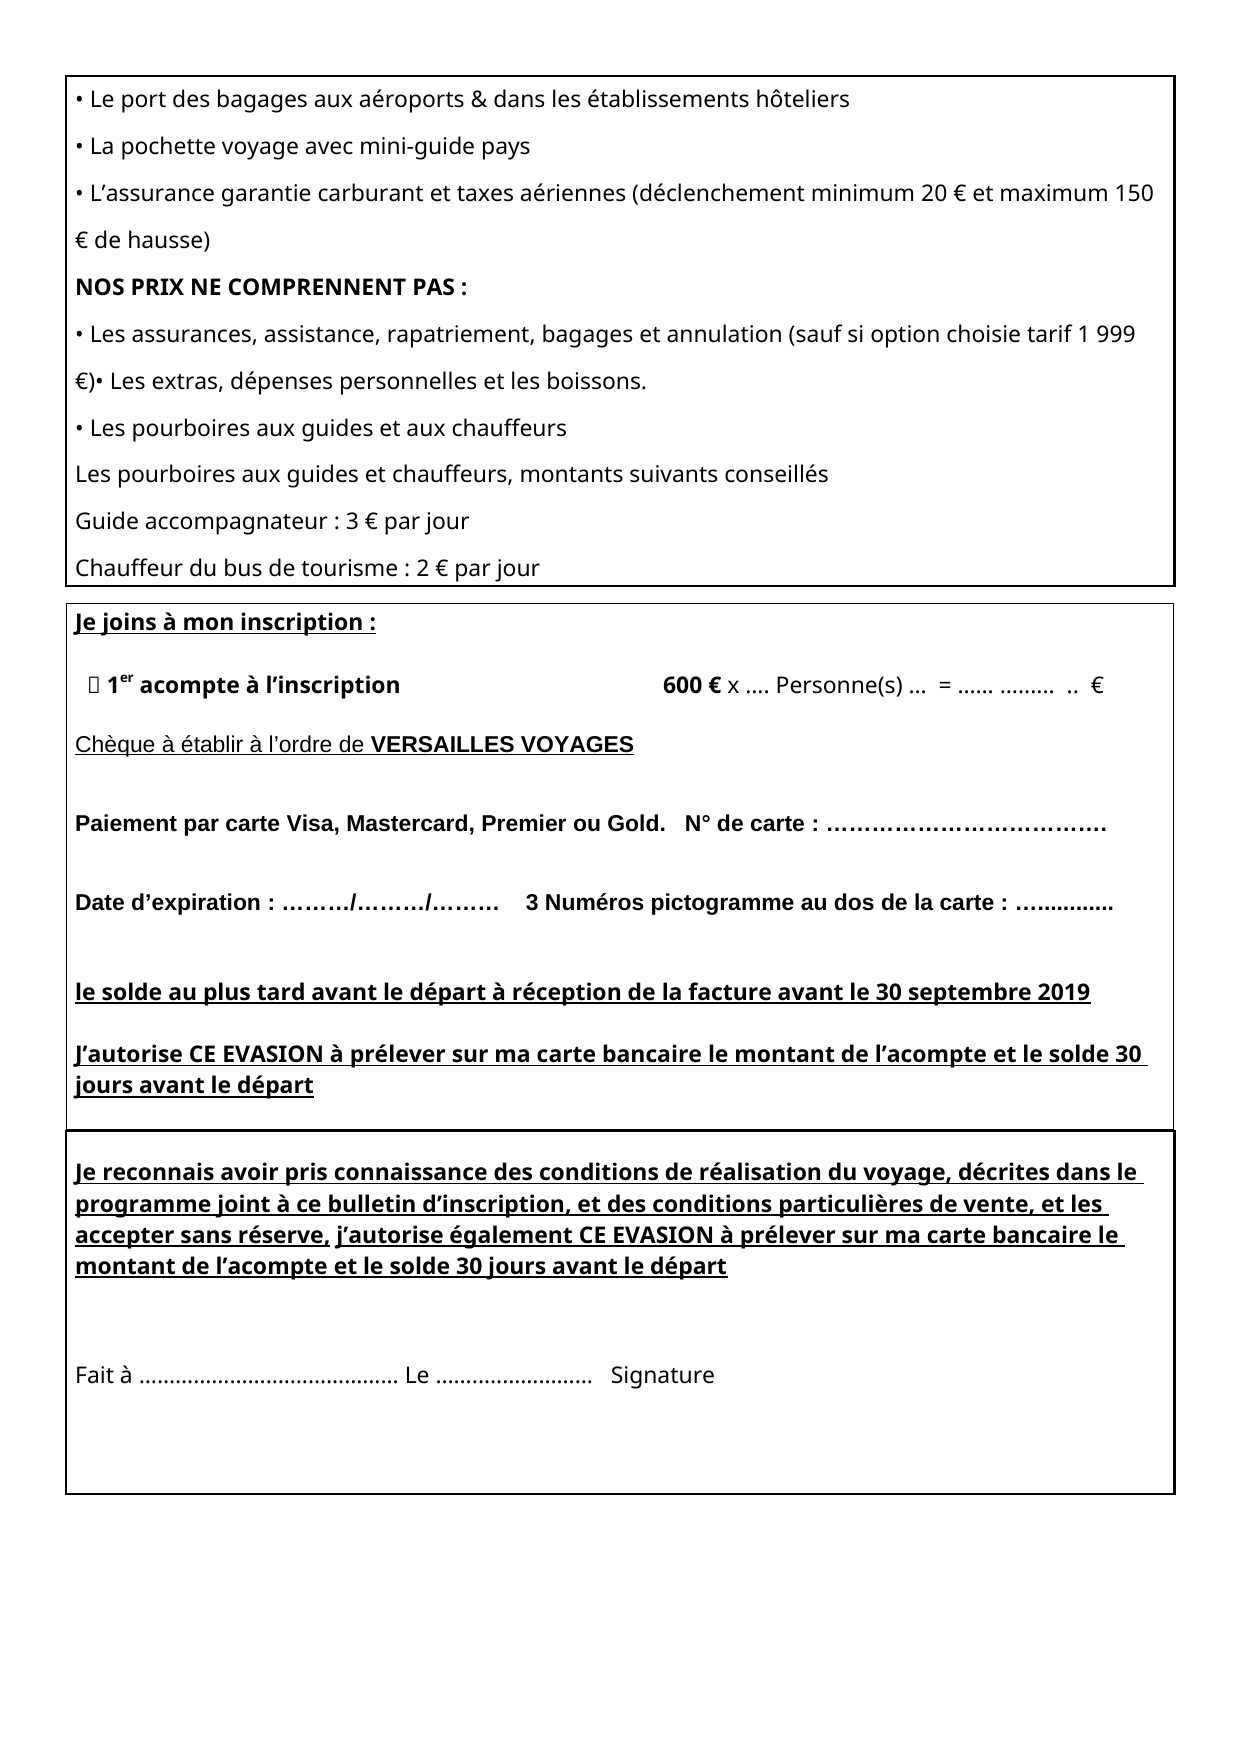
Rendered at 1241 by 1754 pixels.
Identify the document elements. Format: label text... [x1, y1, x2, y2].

text Guide accompagnateur : 3 € par jour [67, 497, 1173, 536]
text Je joins à mon inscription : [67, 604, 1173, 637]
text • La pochette voyage avec mini-guide pays [67, 122, 1173, 161]
text Les pourboires aux guides et chauffeurs, montants suivants conseillés [67, 450, 1173, 489]
text Chèque à établir à l’ordre de VERSAILLES VOYAGES [75, 731, 1165, 758]
text  1er acompte à l’inscription 600 € x …. Personne(s) … = …… …...... .. € [75, 669, 1165, 700]
text Date d’expiration : ………/………/……… 3 Numéros pictogramme au dos de la carte : …............ [75, 889, 1165, 916]
text Chauffeur du bus de tourisme : 2 € par jour [67, 544, 1173, 585]
text • Le port des bagages aux aéroports & dans les établissements hôteliers [67, 77, 1173, 114]
text • Les pourboires aux guides et aux chauffeurs [67, 403, 1173, 443]
text Fait à ………………….………………… Le ……..……………… Signature [67, 1357, 1173, 1391]
text J’autorise CE EVASION à prélever sur ma carte bancaire le montant de l’acompte et le solde 30 jours avant le départ [75, 1038, 1165, 1101]
text Je reconnais avoir pris connaissance des conditions de réalisation du voyage, décrites dans le programme joint à ce bulletin d’inscription, et des conditions particulières de vente, et les accepter sans réserve, j’autorise également CE EVASION à prélever sur ma carte bancaire le montant de l’acompte et le solde 30 jours avant le départ [75, 1156, 1165, 1281]
text NOS PRIX NE COMPRENNENT PAS : [67, 262, 1173, 302]
text le solde au plus tard avant le départ à réception de la facture avant le 30 septembre 2019 [75, 976, 1165, 1007]
text • Les assurances, assistance, rapatriement, bagages et annulation (sauf si option choisie tarif 1 999 €)• Les extras, dépenses personnelles et les boissons. [67, 309, 1173, 396]
text • L’assurance garantie carburant et taxes aériennes (déclenchement minimum 20 € et maximum 150 € de hausse) [67, 169, 1173, 255]
text Paiement par carte Visa, Mastercard, Premier ou Gold. N° de carte : ………………………………. [75, 810, 1165, 837]
